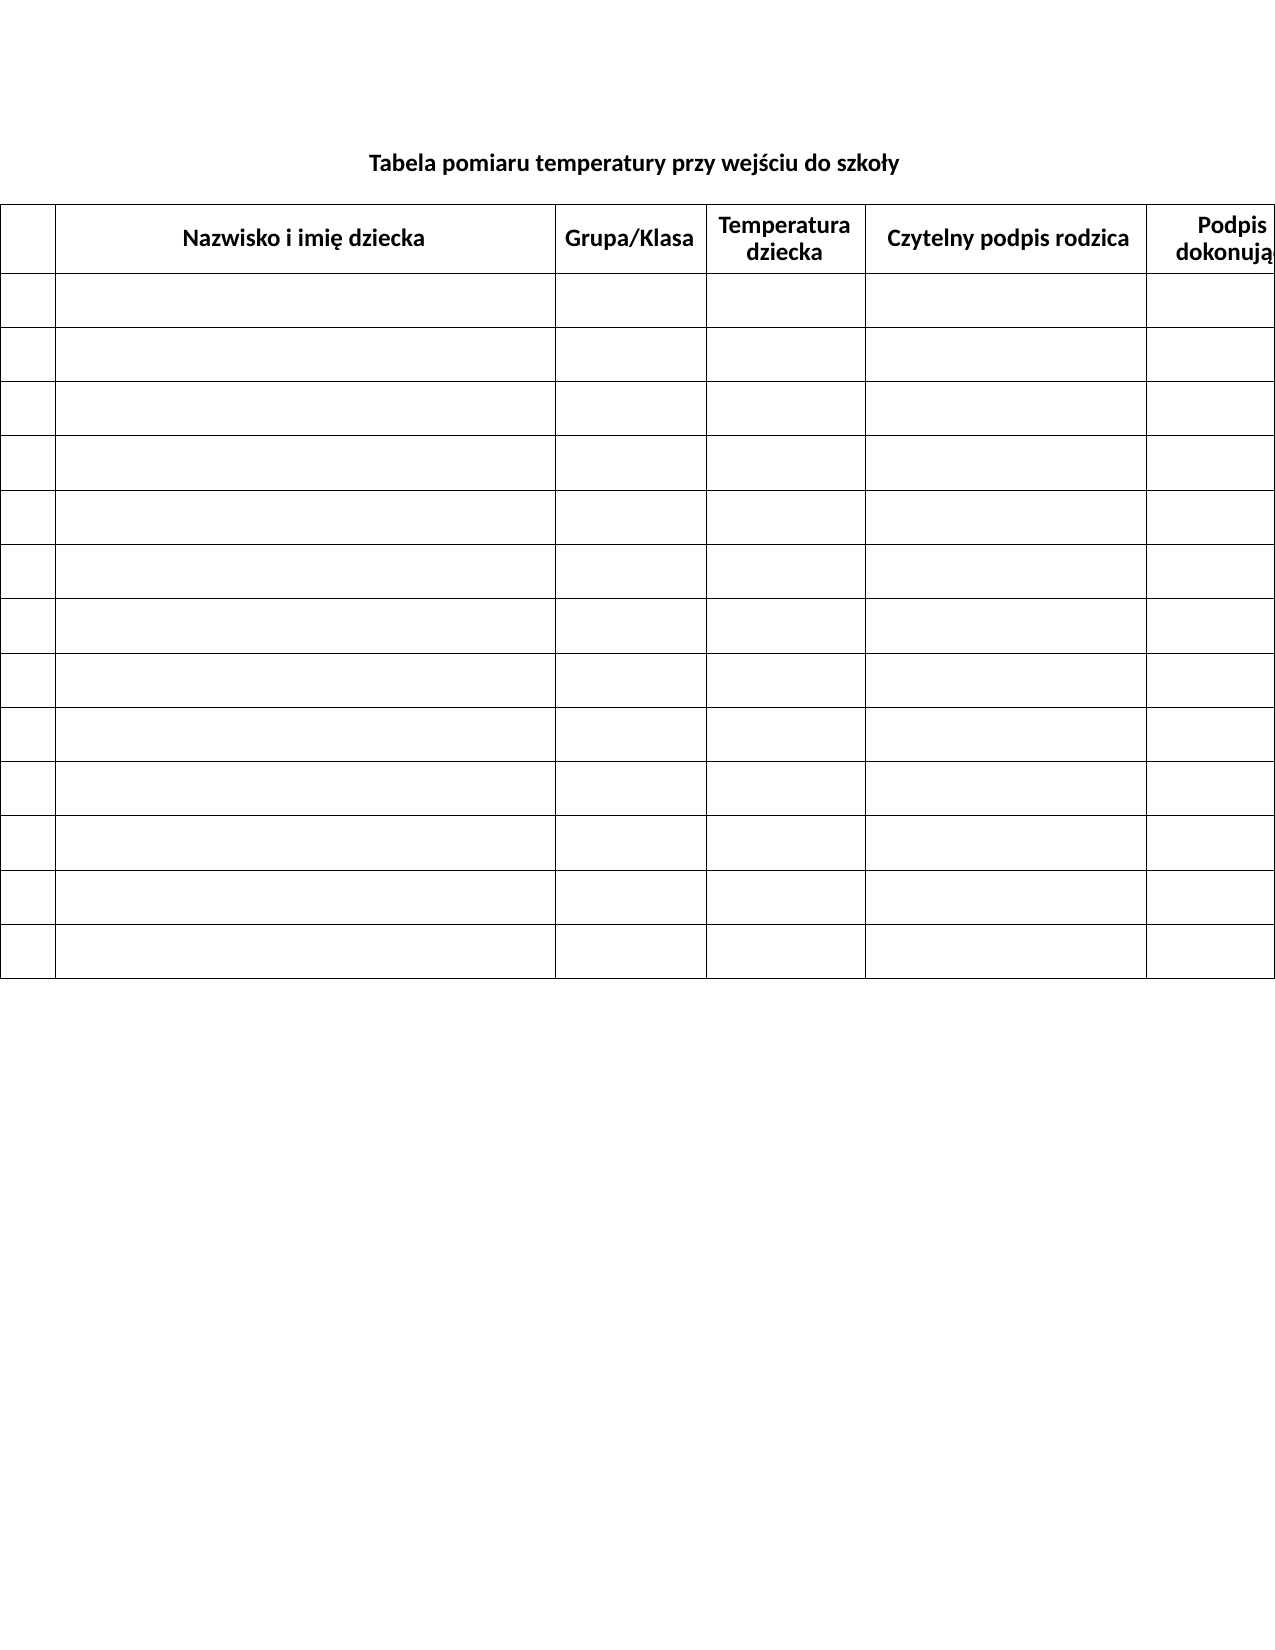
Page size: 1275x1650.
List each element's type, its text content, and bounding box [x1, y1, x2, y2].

table_cell [556, 816, 706, 869]
table_cell [56, 436, 555, 490]
table_cell [1147, 382, 1274, 435]
table_cell [1, 328, 55, 381]
table_cell [866, 816, 1146, 869]
table_cell [866, 871, 1146, 924]
table_header Podpis pracownika dokonującego pomiaru [1147, 205, 1274, 273]
table_cell [56, 762, 555, 815]
table_cell [556, 871, 706, 924]
table_cell [1, 871, 55, 924]
table_cell [1, 491, 55, 544]
table_cell [866, 762, 1146, 815]
table_cell [1147, 599, 1274, 652]
table_cell [556, 382, 706, 435]
table_cell [1, 762, 55, 815]
table_header Temperatura dziecka [707, 205, 865, 273]
table_cell [56, 491, 555, 544]
table_cell [707, 545, 865, 598]
table_cell [1, 925, 55, 978]
table_cell [1, 274, 55, 327]
table_cell [707, 816, 865, 869]
table_cell [556, 436, 706, 490]
table_cell [707, 382, 865, 435]
table_cell [1147, 654, 1274, 707]
table_cell [1, 436, 55, 490]
table_cell [1, 708, 55, 761]
table_cell [707, 871, 865, 924]
table_cell [1147, 708, 1274, 761]
table_cell [56, 654, 555, 707]
table_cell [556, 708, 706, 761]
table_cell [866, 599, 1146, 652]
table_cell [556, 491, 706, 544]
table_header Nazwisko i imię dziecka [56, 205, 555, 273]
table_cell [556, 599, 706, 652]
table_cell [56, 328, 555, 381]
table_cell [1147, 871, 1274, 924]
table_cell [866, 545, 1146, 598]
table_cell [866, 925, 1146, 978]
table_cell [556, 762, 706, 815]
table_cell [707, 328, 865, 381]
table_cell [556, 274, 706, 327]
table_cell [1, 545, 55, 598]
table_cell [866, 654, 1146, 707]
table_cell [866, 491, 1146, 544]
table_cell [707, 708, 865, 761]
table_cell [707, 274, 865, 327]
table_cell [1, 816, 55, 869]
table_cell [556, 925, 706, 978]
table_cell [1147, 545, 1274, 598]
table_cell [866, 382, 1146, 435]
table_cell [556, 328, 706, 381]
table_cell [56, 816, 555, 869]
table_cell [866, 436, 1146, 490]
table_cell [707, 925, 865, 978]
table_cell [56, 925, 555, 978]
table_cell [707, 654, 865, 707]
table_cell [56, 599, 555, 652]
table_cell [1147, 328, 1274, 381]
table_cell [866, 708, 1146, 761]
table_cell [556, 545, 706, 598]
table_cell [56, 871, 555, 924]
table_cell [1147, 762, 1274, 815]
table_cell [1147, 925, 1274, 978]
table_cell [1, 654, 55, 707]
table_cell [707, 491, 865, 544]
table_cell [866, 274, 1146, 327]
table_cell [707, 436, 865, 490]
table_cell [56, 382, 555, 435]
table_cell [1147, 816, 1274, 869]
table_cell [56, 708, 555, 761]
table_header Czytelny podpis rodzica [866, 205, 1146, 273]
table_cell [866, 328, 1146, 381]
table_cell [1147, 274, 1274, 327]
table_cell [556, 654, 706, 707]
table_cell [56, 274, 555, 327]
table_header Data [1, 205, 55, 273]
text Tabela pomiaru temperatury przy wejściu do szkoły [150, 150, 1119, 177]
table_cell [1, 599, 55, 652]
table_header Grupa/Klasa [556, 205, 706, 273]
table_cell [1147, 436, 1274, 490]
table_cell [707, 762, 865, 815]
table_cell [707, 599, 865, 652]
table_cell [1147, 491, 1274, 544]
table_cell [1, 382, 55, 435]
table_cell [56, 545, 555, 598]
